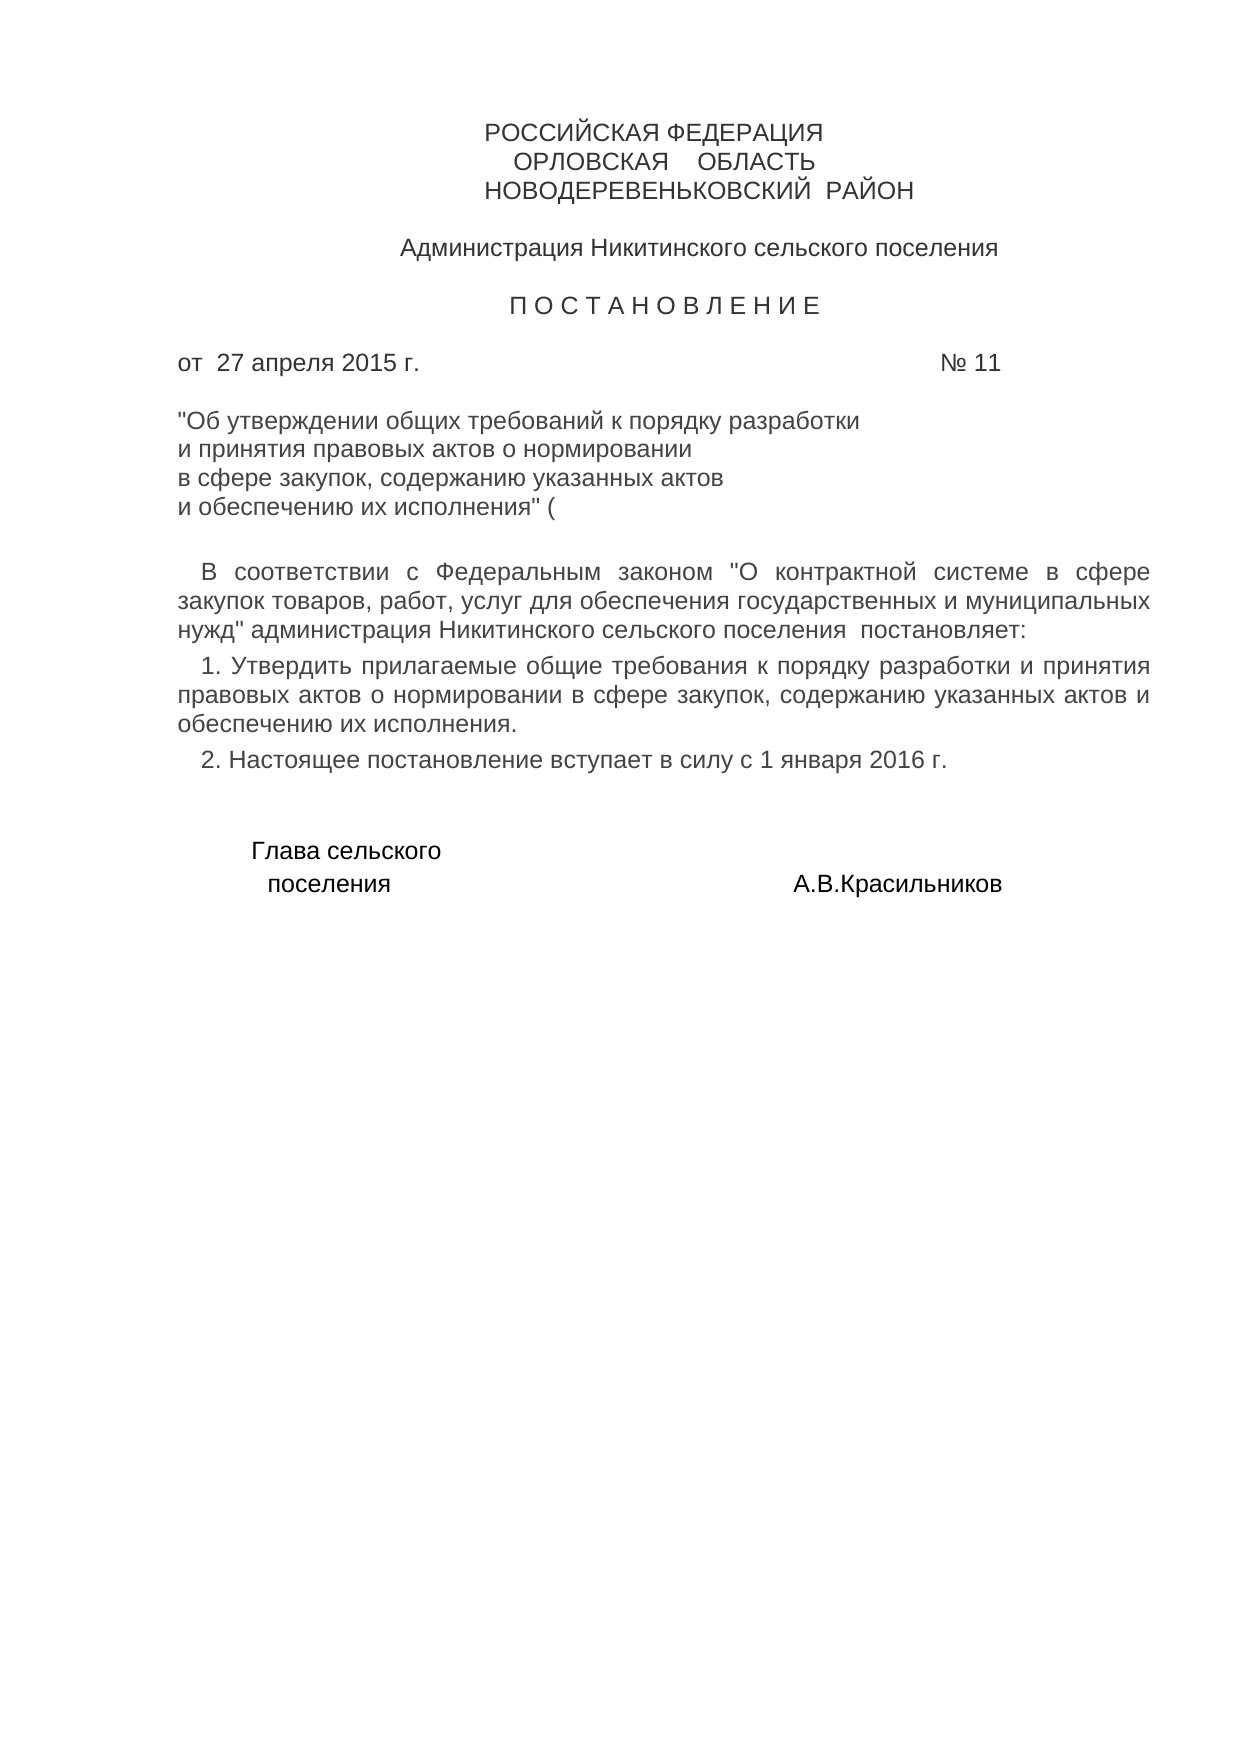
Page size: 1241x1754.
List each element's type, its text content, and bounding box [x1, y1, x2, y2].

text "Об утверждении общих требований к порядку разработки [177, 406, 1152, 434]
text В соответствии с Федеральным законом "О контрактной системе в сфере закупок товаров, работ, услуг для обеспечения государственных и муниципальных нужд" администрация Никитинского сельского поселения постановляет: [177, 557, 1152, 643]
text и обеспечению их исполнения" ( [177, 492, 1152, 521]
text ОРЛОВСКАЯ ОБЛАСТЬ [177, 147, 1152, 176]
text 2. Настоящее постановление вступает в силу с 1 января 2016 г. [177, 745, 1152, 774]
text НОВОДЕРЕВЕНЬКОВСКИЙ РАЙОН [177, 176, 1152, 204]
text Администрация Никитинского сельского поселения [177, 233, 1152, 262]
text 1. Утвердить прилагаемые общие требования к порядку разработки и принятия правовых актов о нормировании в сфере закупок, содержанию указанных актов и обеспечению их исполнения. [177, 651, 1152, 737]
text Глава сельского поселения А.В.Красильников [177, 836, 1152, 897]
text РОССИЙСКАЯ ФЕДЕРАЦИЯ [177, 118, 1152, 147]
text от 27 апреля 2015 г. № 11 [177, 348, 1152, 377]
text П О С Т А Н О В Л Е Н И Е [177, 291, 1152, 319]
text и принятия правовых актов о нормировании [177, 434, 1152, 463]
text в сфере закупок, содержанию указанных актов [177, 463, 1152, 492]
